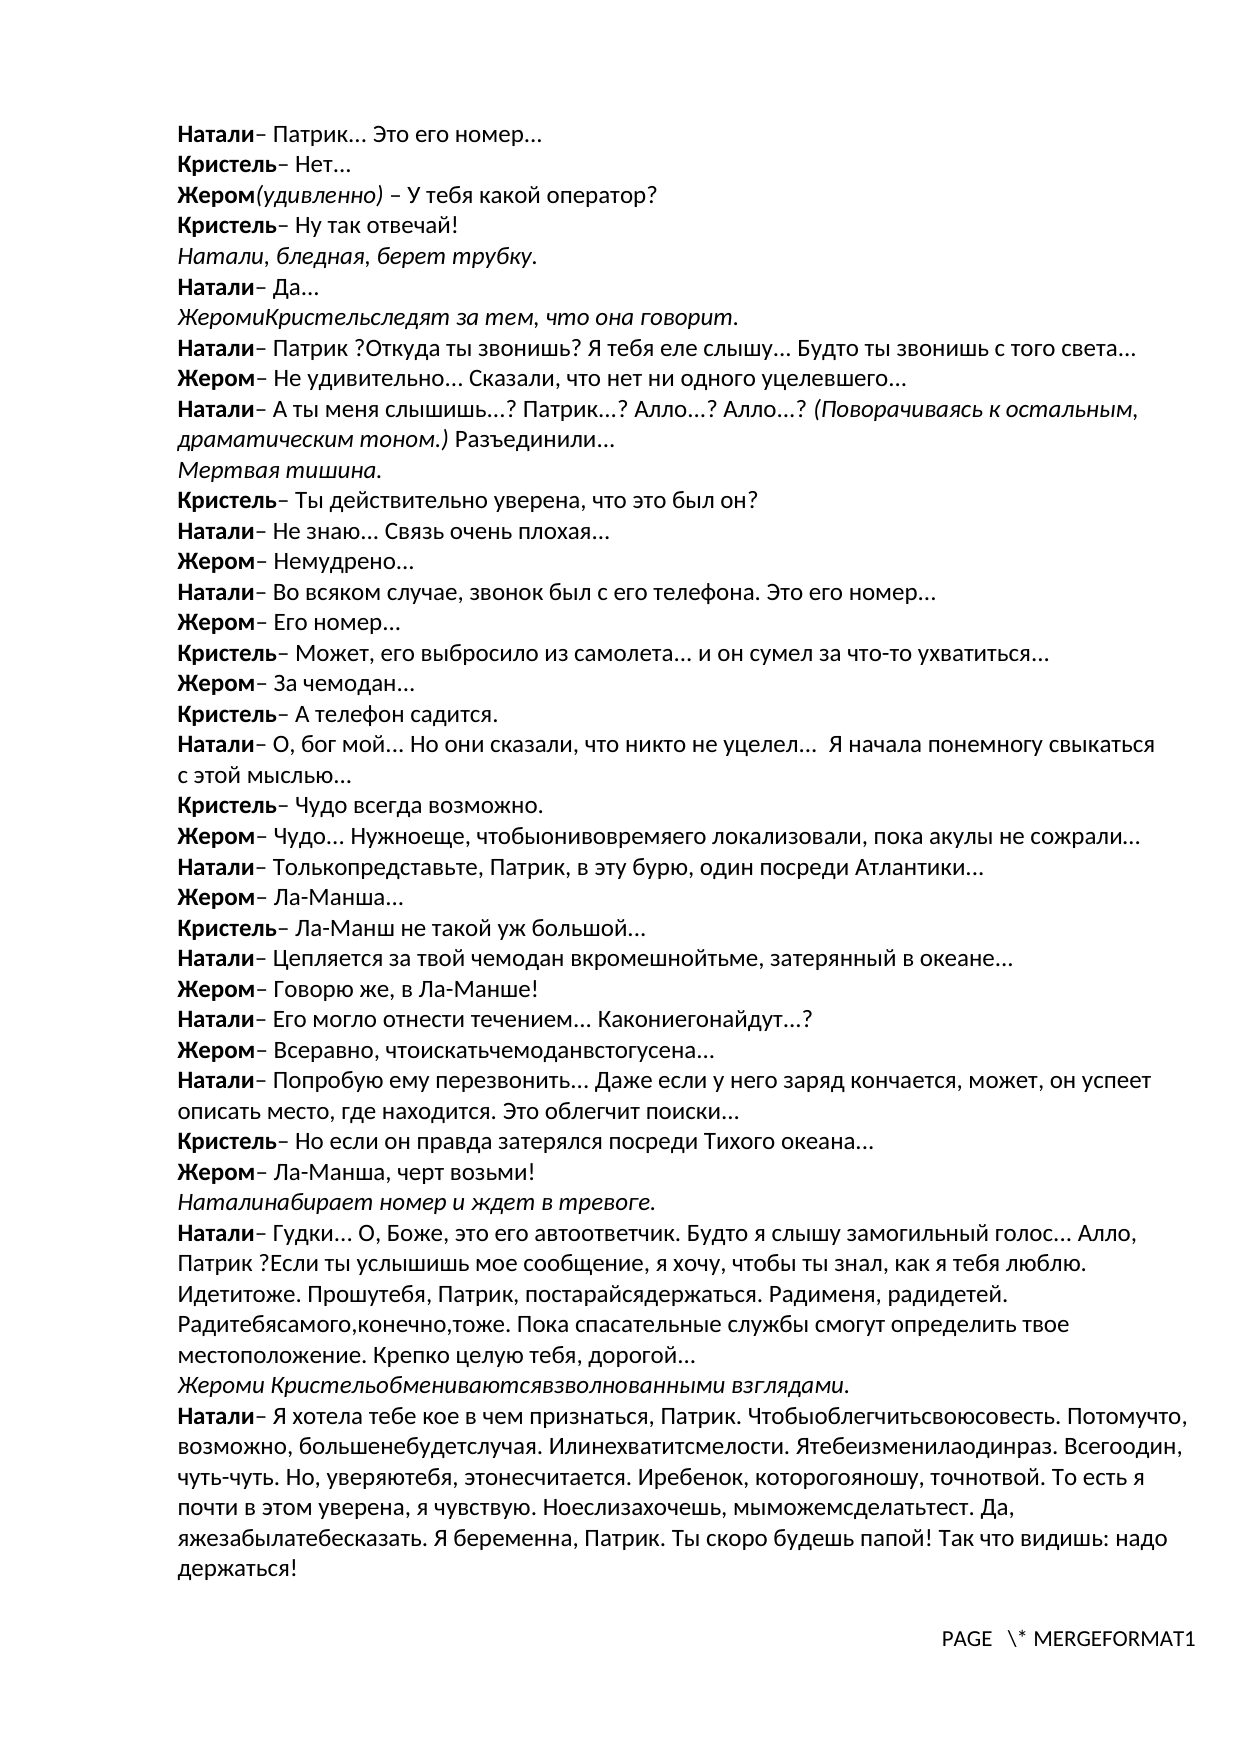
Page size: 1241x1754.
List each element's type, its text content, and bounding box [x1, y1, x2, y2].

text Жероми Кристельобмениваютсявзволнованными взглядами. [177, 1369, 1196, 1400]
text Жером– Говорю же, в Ла-Манше! [177, 973, 1196, 1003]
text Натали– О, бог мой... Но они сказали, что никто не уцелел... Я начала понемногу свыкаться [177, 728, 1196, 759]
text Натали– Да... [177, 271, 1196, 301]
text Мертвая тишина. [177, 454, 1196, 484]
text Кристель– Но если он правда затерялся посреди Тихого океана... [177, 1125, 1196, 1156]
text Жером– Ла-Манша... [177, 881, 1196, 912]
text Натали– Я хотела тебе кое в чем признаться, Патрик. Чтобыоблегчитьсвоюсовесть. Потомучто, возможно, большенебудетслучая. Илинехватитсмелости. Ятебеизменилаодинраз. Всегоодин, чуть-чуть. Но, уверяютебя, этонесчитается. Иребенок, которогояношу, точнотвой. То есть я почти в этом уверена, я чувствую. Ноеслизахочешь, мыможемсделатьтест. Да, яжезабылатебесказать. Я беременна, Патрик. Ты скоро будешь папой! Так что видишь: надо держаться! [177, 1400, 1196, 1583]
text ЖеромиКристельследят за тем, что она говорит. [177, 301, 1196, 332]
text Натали– Патрик... Это его номер... [177, 118, 1196, 149]
text Жером– Не удивительно... Сказали, что нет ни одного уцелевшего... [177, 362, 1196, 393]
text Жером– Всеравно, чтоискатьчемоданвстогусена... [177, 1034, 1196, 1064]
text Кристель– Ну так отвечай! [177, 210, 1196, 240]
text Натали– Во всяком случае, звонок был с его телефона. Это его номер... [177, 576, 1196, 606]
text Натали– Патрик ?Откуда ты звонишь? Я тебя еле слышу... Будто ты звонишь с того света... [177, 332, 1196, 362]
text Кристель– Ла-Манш не такой уж большой... [177, 912, 1196, 942]
text Натали– Толькопредставьте, Патрик, в эту бурю, один посреди Атлантики... [177, 851, 1196, 881]
text Жером– Немудрено... [177, 545, 1196, 576]
text Кристель– Нет... [177, 149, 1196, 179]
text Жером– Ла-Манша, черт возьми! [177, 1156, 1196, 1186]
text Натали– А ты меня слышишь...? Патрик...? Алло...? Алло...? (Поворачиваясь к остальным, драматическим тоном.) Разъединили... [177, 393, 1196, 454]
text Жером– Его номер... [177, 606, 1196, 637]
text Кристель– Чудо всегда возможно. [177, 789, 1196, 820]
text Кристель– А телефон садится. [177, 698, 1196, 728]
text Натали, бледная, берет трубку. [177, 240, 1196, 271]
text Натали– Не знаю... Связь очень плохая... [177, 515, 1196, 545]
text Кристель– Ты действительно уверена, что это был он? [177, 484, 1196, 515]
text Натали– Его могло отнести течением... Какониегонайдут...? [177, 1003, 1196, 1034]
text Наталинабирает номер и ждет в тревоге. [177, 1186, 1196, 1217]
text Натали– Попробую ему перезвонить... Даже если у него заряд кончается, может, он успеет описать место, где находится. Это облегчит поиски... [177, 1064, 1196, 1125]
text с этой мыслью... [177, 759, 1196, 789]
text Жером(удивленно) – У тебя какой оператор? [177, 179, 1196, 210]
text Жером– Чудо... Нужноеще, чтобыонивовремяего локализовали, пока акулы не сожрали… [177, 820, 1196, 851]
text Жером– За чемодан... [177, 667, 1196, 698]
text Натали– Гудки... О, Боже, это его автоответчик. Будто я слышу замогильный голос... Алло, Патрик ?Если ты услышишь мое сообщение, я хочу, чтобы ты знал, как я тебя люблю. Идетитоже. Прошутебя, Патрик, постарайсядержаться. Радименя, радидетей. Радитебясамого,конечно,тоже. Пока спасательные службы смогут определить твое местоположение. Крепко целую тебя, дорогой... [177, 1217, 1196, 1369]
text Кристель– Может, его выбросило из самолета... и он сумел за что-то ухватиться... [177, 637, 1196, 667]
text Натали– Цепляется за твой чемодан вкромешнойтьме, затерянный в океане... [177, 942, 1196, 973]
